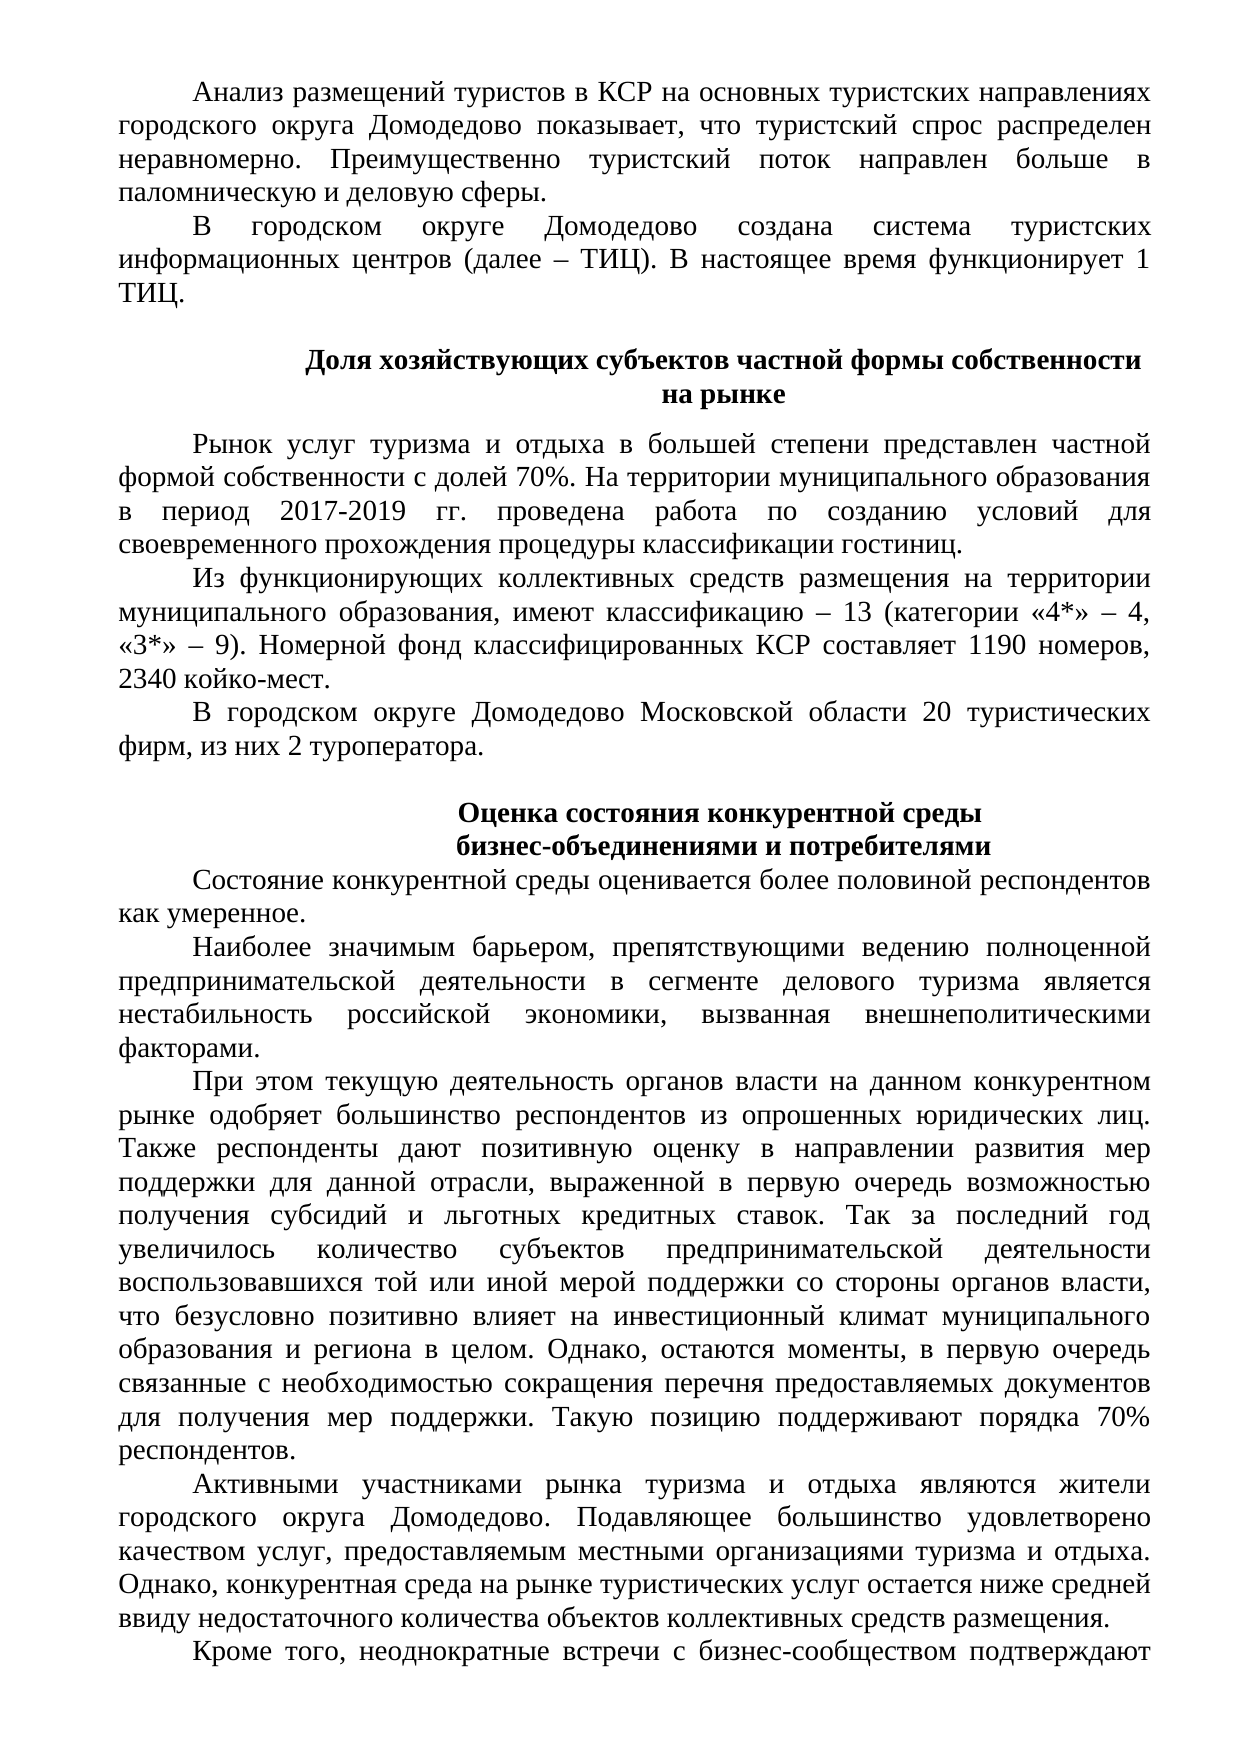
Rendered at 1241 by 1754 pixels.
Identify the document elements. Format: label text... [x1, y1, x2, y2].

text Активными участниками рынка туризма и отдыха являются жители городского округа Домодедово. Подавляющее большинство удовлетворено качеством услуг, предоставляемым местными организациями туризма и отдыха. Однако, конкурентная среда на рынке туристических услуг остается ниже средней ввиду недостаточного количества объектов коллективных средств размещения. [118, 1466, 1152, 1633]
text В городском округе Домодедово Московской области 20 туристических фирм, из них 2 туроператора. [118, 694, 1152, 761]
text Состояние конкурентной среды оценивается более половиной респондентов как умеренное. [118, 862, 1152, 929]
text Оценка состояния конкурентной среды бизнес-объединениями и потребителями [295, 795, 1152, 862]
text Из функционирующих коллективных средств размещения на территории муниципального образования, имеют классификацию – 13 (категории «4*» – 4, «3*» – 9). Номерной фонд классифицированных КСР составляет 1190 номеров, 2340 койко-мест. [118, 560, 1152, 694]
text Рынок услуг туризма и отдыха в большей степени представлен частной формой собственности с долей 70%. На территории муниципального образования в период 2017-2019 гг. проведена работа по созданию условий для своевременного прохождения процедуры классификации гостиниц. [118, 426, 1152, 560]
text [118, 1633, 1152, 1667]
text В городском округе Домодедово создана система туристских информационных центров (далее – ТИЦ). В настоящее время функционирует 1 ТИЦ. [118, 208, 1152, 309]
text Наиболее значимым барьером, препятствующими ведению полноценной предпринимательской деятельности в сегменте делового туризма является нестабильность российской экономики, вызванная внешнеполитическими факторами. [118, 929, 1152, 1063]
text Доля хозяйствующих субъектов частной формы собственности на рынке [295, 342, 1152, 409]
text При этом текущую деятельность органов власти на данном конкурентном рынке одобряет большинство респондентов из опрошенных юридических лиц. Также респонденты дают позитивную оценку в направлении развития мер поддержки для данной отрасли, выраженной в первую очередь возможностью получения субсидий и льготных кредитных ставок. Так за последний год увеличилось количество субъектов предпринимательской деятельности воспользовавшихся той или иной мерой поддержки со стороны органов власти, что безусловно позитивно влияет на инвестиционный климат муниципального образования и региона в целом. Однако, остаются моменты, в первую очередь связанные с необходимостью сокращения перечня предоставляемых документов для получения мер поддержки. Такую позицию поддерживают порядка 70% респондентов. [118, 1063, 1152, 1466]
text Анализ размещений туристов в КСР на основных туристских направлениях городского округа Домодедово показывает, что туристский спрос распределен неравномерно. Преимущественно туристский поток направлен больше в паломническую и деловую сферы. [118, 74, 1152, 208]
